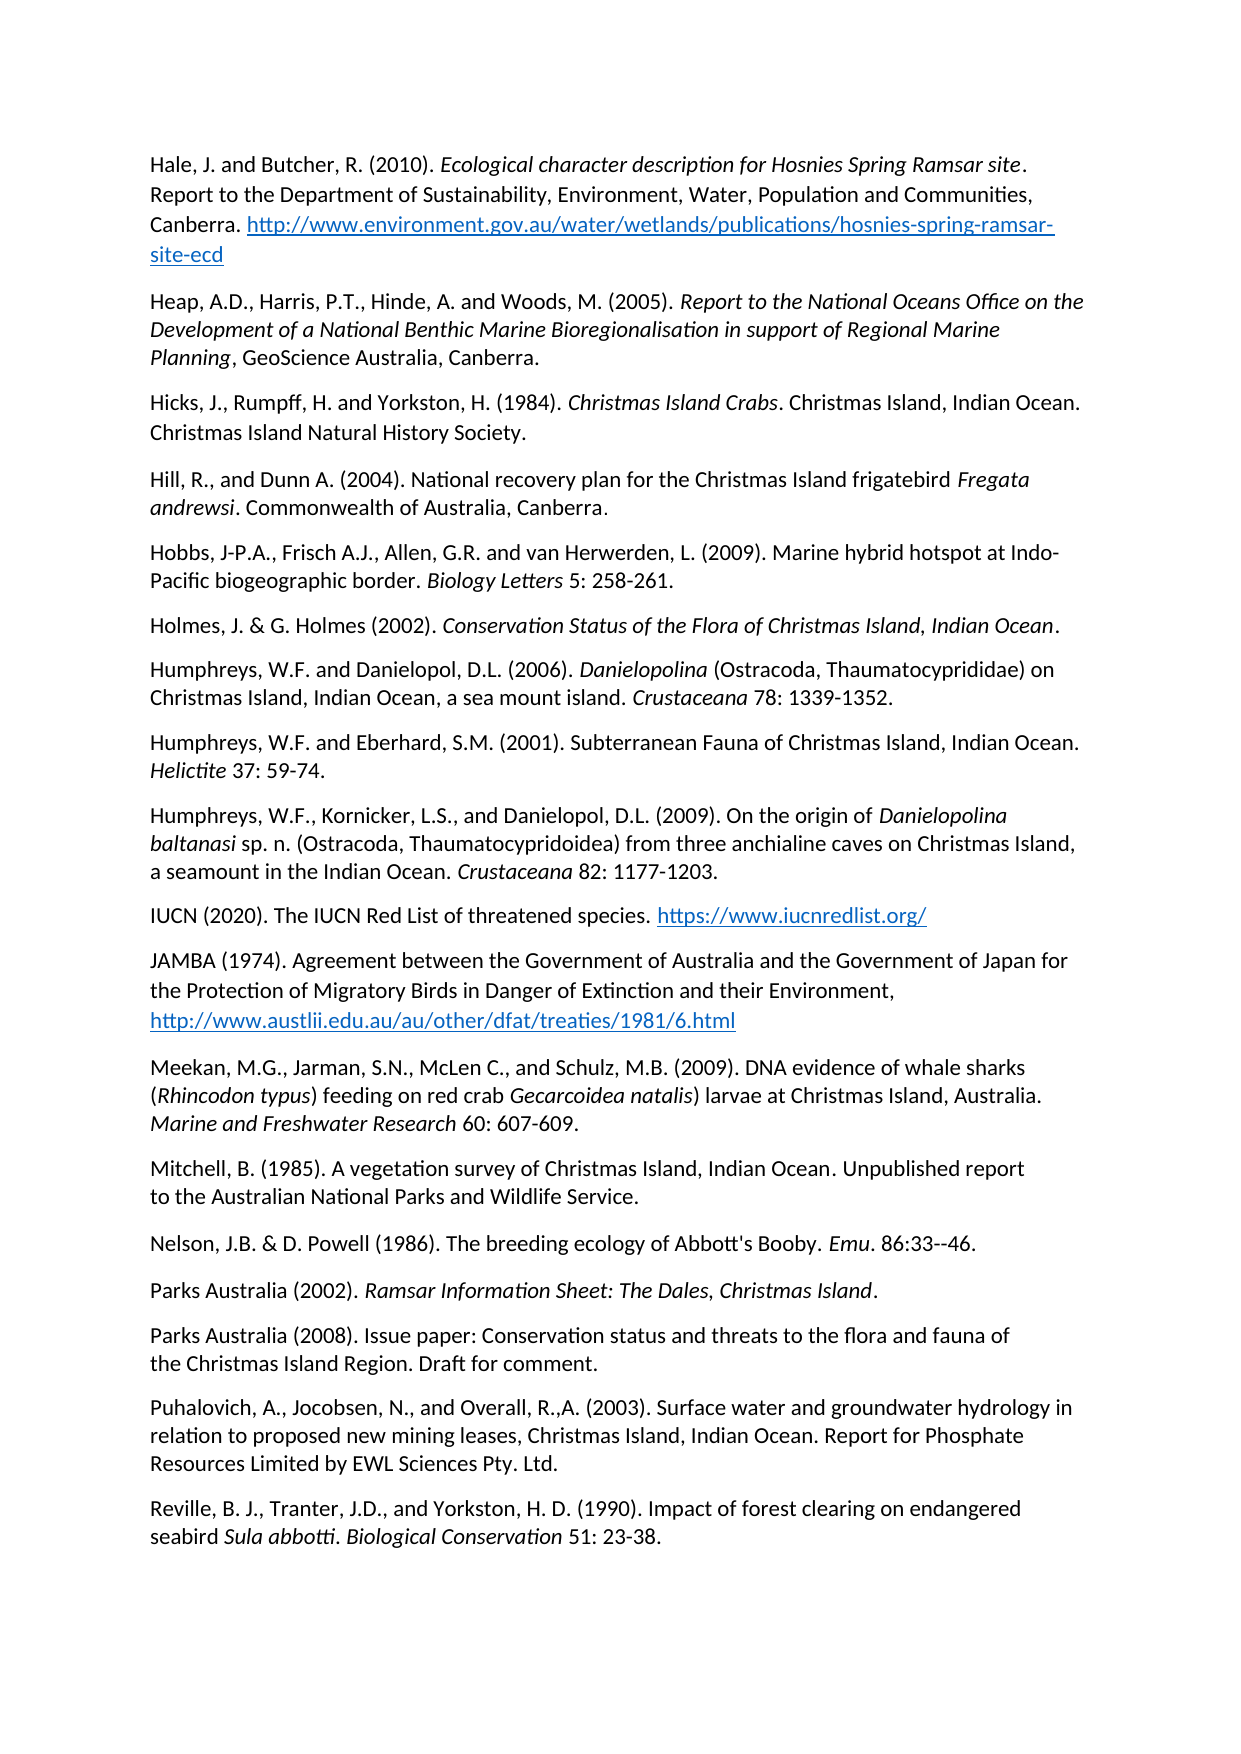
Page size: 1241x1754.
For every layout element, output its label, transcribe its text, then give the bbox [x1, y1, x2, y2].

text Hobbs, J-P.A., Frisch A.J., Allen, G.R. and van Herwerden, L. (2009). Marine hybrid hotspot at Indo-Pacific biogeographic border. Biology Letters 5: 258-261. [150, 538, 1090, 594]
text IUCN (2020). The IUCN Red List of threatened species. https://www.iucnredlist.org/ [150, 902, 1090, 929]
text Parks Australia (2008). Issue paper: Conservation status and threats to the flora and fauna of [150, 1321, 1090, 1349]
text Heap, A.D., Harris, P.T., Hinde, A. and Woods, M. (2005). Report to the National Oceans Office on the Development of a National Benthic Marine Bioregionalisation in support of Regional Marine Planning, GeoScience Australia, Canberra. [150, 287, 1090, 372]
text Hill, R., and Dunn A. (2004). National recovery plan for the Christmas Island frigatebird Fregata andrewsi. Commonwealth of Australia, Canberra. [150, 465, 1090, 521]
text Meekan, M.G., Jarman, S.N., McLen C., and Schulz, M.B. (2009). DNA evidence of whale sharks (Rhincodon typus) feeding on red crab Gecarcoidea natalis) larvae at Christmas Island, Australia. Marine and Freshwater Research 60: 607-609. [150, 1053, 1090, 1138]
text Humphreys, W.F. and Eberhard, S.M. (2001). Subterranean Fauna of Christmas Island, Indian Ocean. Helictite 37: 59-74. [150, 728, 1090, 784]
text Hicks, J., Rumpff, H. and Yorkston, H. (1984). Christmas Island Crabs. Christmas Island, Indian Ocean. Christmas Island Natural History Society. [150, 388, 1090, 446]
text Holmes, J. & G. Holmes (2002). Conservation Status of the Flora of Christmas Island, Indian Ocean. [150, 611, 1090, 639]
text Parks Australia (2002). Ramsar Information Sheet: The Dales, Christmas Island. [150, 1276, 1090, 1304]
text to the Australian National Parks and Wildlife Service. [150, 1182, 1090, 1210]
text the Christmas Island Region. Draft for comment. [150, 1349, 1090, 1377]
text Reville, B. J., Tranter, J.D., and Yorkston, H. D. (1990). Impact of forest clearing on endangered seabird Sula abbotti. Biological Conservation 51: 23-38. [150, 1494, 1090, 1550]
text Mitchell, B. (1985). A vegetation survey of Christmas Island, Indian Ocean. Unpublished report [150, 1154, 1090, 1182]
text Hale, J. and Butcher, R. (2010). Ecological character description for Hosnies Spring Ramsar site. Report to the Department of Sustainability, Environment, Water, Population and Communities, Canberra. http://www.environment.gov.au/water/wetlands/publications/hosnies-spring-ramsar-site-ecd [150, 150, 1090, 269]
text Puhalovich, A., Jocobsen, N., and Overall, R.,A. (2003). Surface water and groundwater hydrology in relation to proposed new mining leases, Christmas Island, Indian Ocean. Report for Phosphate Resources Limited by EWL Sciences Pty. Ltd. [150, 1393, 1090, 1477]
text Humphreys, W.F., Kornicker, L.S., and Danielopol, D.L. (2009). On the origin of Danielopolina baltanasi sp. n. (Ostracoda, Thaumatocypridoidea) from three anchialine caves on Christmas Island, a seamount in the Indian Ocean. Crustaceana 82: 1177-1203. [150, 801, 1090, 885]
text Humphreys, W.F. and Danielopol, D.L. (2006). Danielopolina (Ostracoda, Thaumatocyprididae) on Christmas Island, Indian Ocean, a sea mount island. Crustaceana 78: 1339-1352. [150, 655, 1090, 711]
text JAMBA (1974). Agreement between the Government of Australia and the Government of Japan for the Protection of Migratory Birds in Danger of Extinction and their Environment, http://www.austlii.edu.au/au/other/dfat/treaties/1981/6.html [150, 946, 1090, 1035]
text Nelson, J.B. & D. Powell (1986). The breeding ecology of Abbott's Booby. Emu. 86:33--46. [150, 1229, 1090, 1257]
